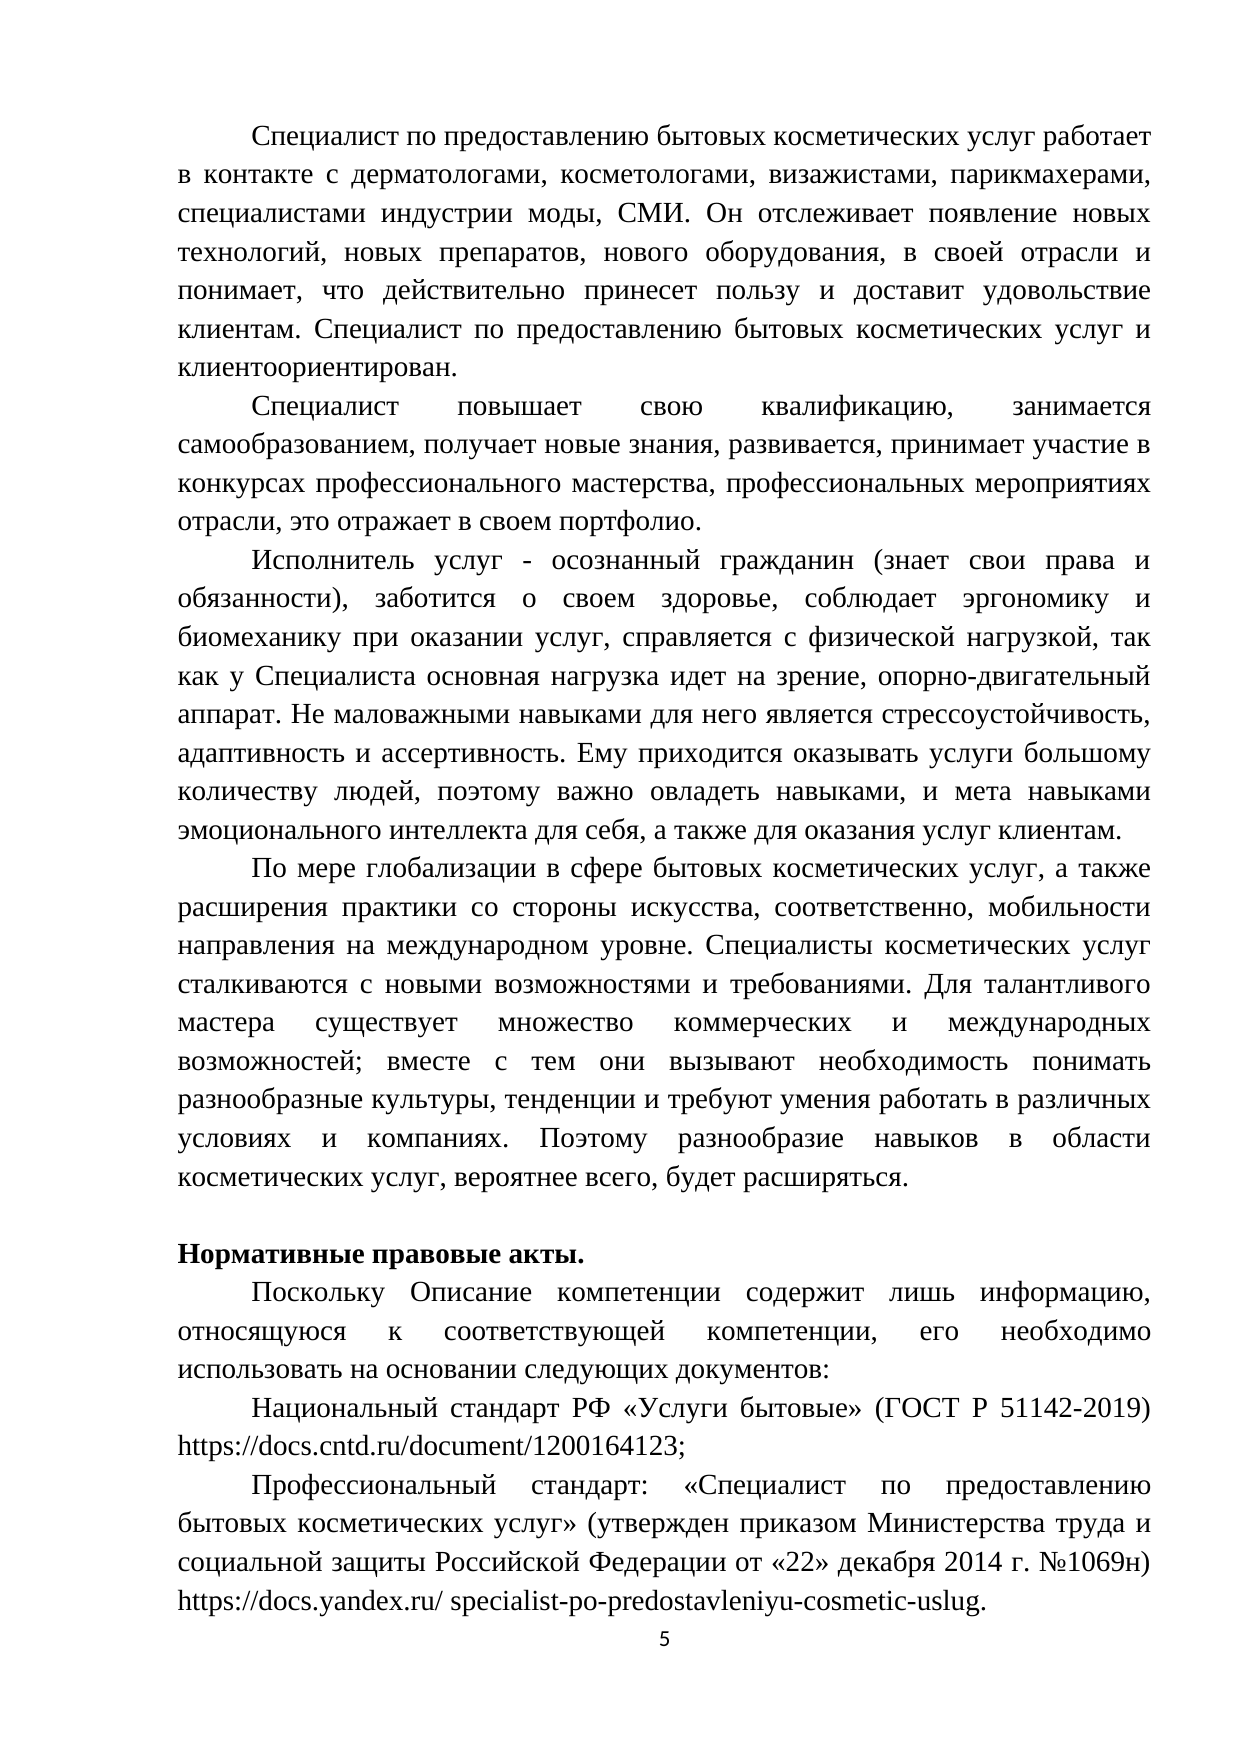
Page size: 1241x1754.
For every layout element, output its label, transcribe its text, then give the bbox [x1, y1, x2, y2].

text По мере глобализации в сфере бытовых косметических услуг, а также расширения практики со стороны искусства, соответственно, мобильности направления на международном уровне. Специалисты косметических услуг сталкиваются с новыми возможностями и требованиями. Для талантливого мастера существует множество коммерческих и международных возможностей; вместе с тем они вызывают необходимость понимать разнообразные культуры, тенденции и требуют умения работать в различных условиях и компаниях. Поэтому разнообразие навыков в области косметических услуг, вероятнее всего, будет расширяться. [177, 850, 1152, 1192]
text Национальный стандарт РФ «Услуги бытовые» (ГОСТ Р 51142-2019) https://docs.cntd.ru/document/1200164123; [177, 1390, 1152, 1462]
text Нормативные правовые акты. [177, 1236, 1152, 1269]
text Поскольку Описание компетенции содержит лишь информацию, относящуюся к соответствующей компетенции, его необходимо использовать на основании следующих документов: [177, 1274, 1152, 1385]
text Исполнитель услуг - осознанный гражданин (знает свои права и обязанности), заботится о своем здоровье, соблюдает эргономику и биомеханику при оказании услуг, справляется с физической нагрузкой, так как у Специалиста основная нагрузка идет на зрение, опорно-двигательный аппарат. Не маловажными навыками для него является стрессоустойчивость, адаптивность и ассертивность. Ему приходится оказывать услуги большому количеству людей, поэтому важно овладеть навыками, и мета навыками эмоционального интеллекта для себя, а также для оказания услуг клиентам. [177, 542, 1152, 845]
text Специалист повышает свою квалификацию, занимается самообразованием, получает новые знания, развивается, принимает участие в конкурсах профессионального мастерства, профессиональных мероприятиях отрасли, это отражает в своем портфолио. [177, 388, 1152, 537]
text Профессиональный стандарт: «Специалист по предоставлению бытовых косметических услуг» (утвержден приказом Министерства труда и социальной защиты Российской Федерации от «22» декабря 2014 г. №1069н) https://docs.yandex.ru/ specialist-po-predostavleniyu-cosmetic-uslug. [177, 1467, 1152, 1616]
text Специалист по предоставлению бытовых косметических услуг работает в контакте с дерматологами, косметологами, визажистами, парикмахерами, специалистами индустрии моды, СМИ. Он отслеживает появление новых технологий, новых препаратов, нового оборудования, в своей отрасли и понимает, что действительно принесет пользу и доставит удовольствие клиентам. Специалист по предоставлению бытовых косметических услуг и клиентоориентирован. [177, 118, 1152, 383]
